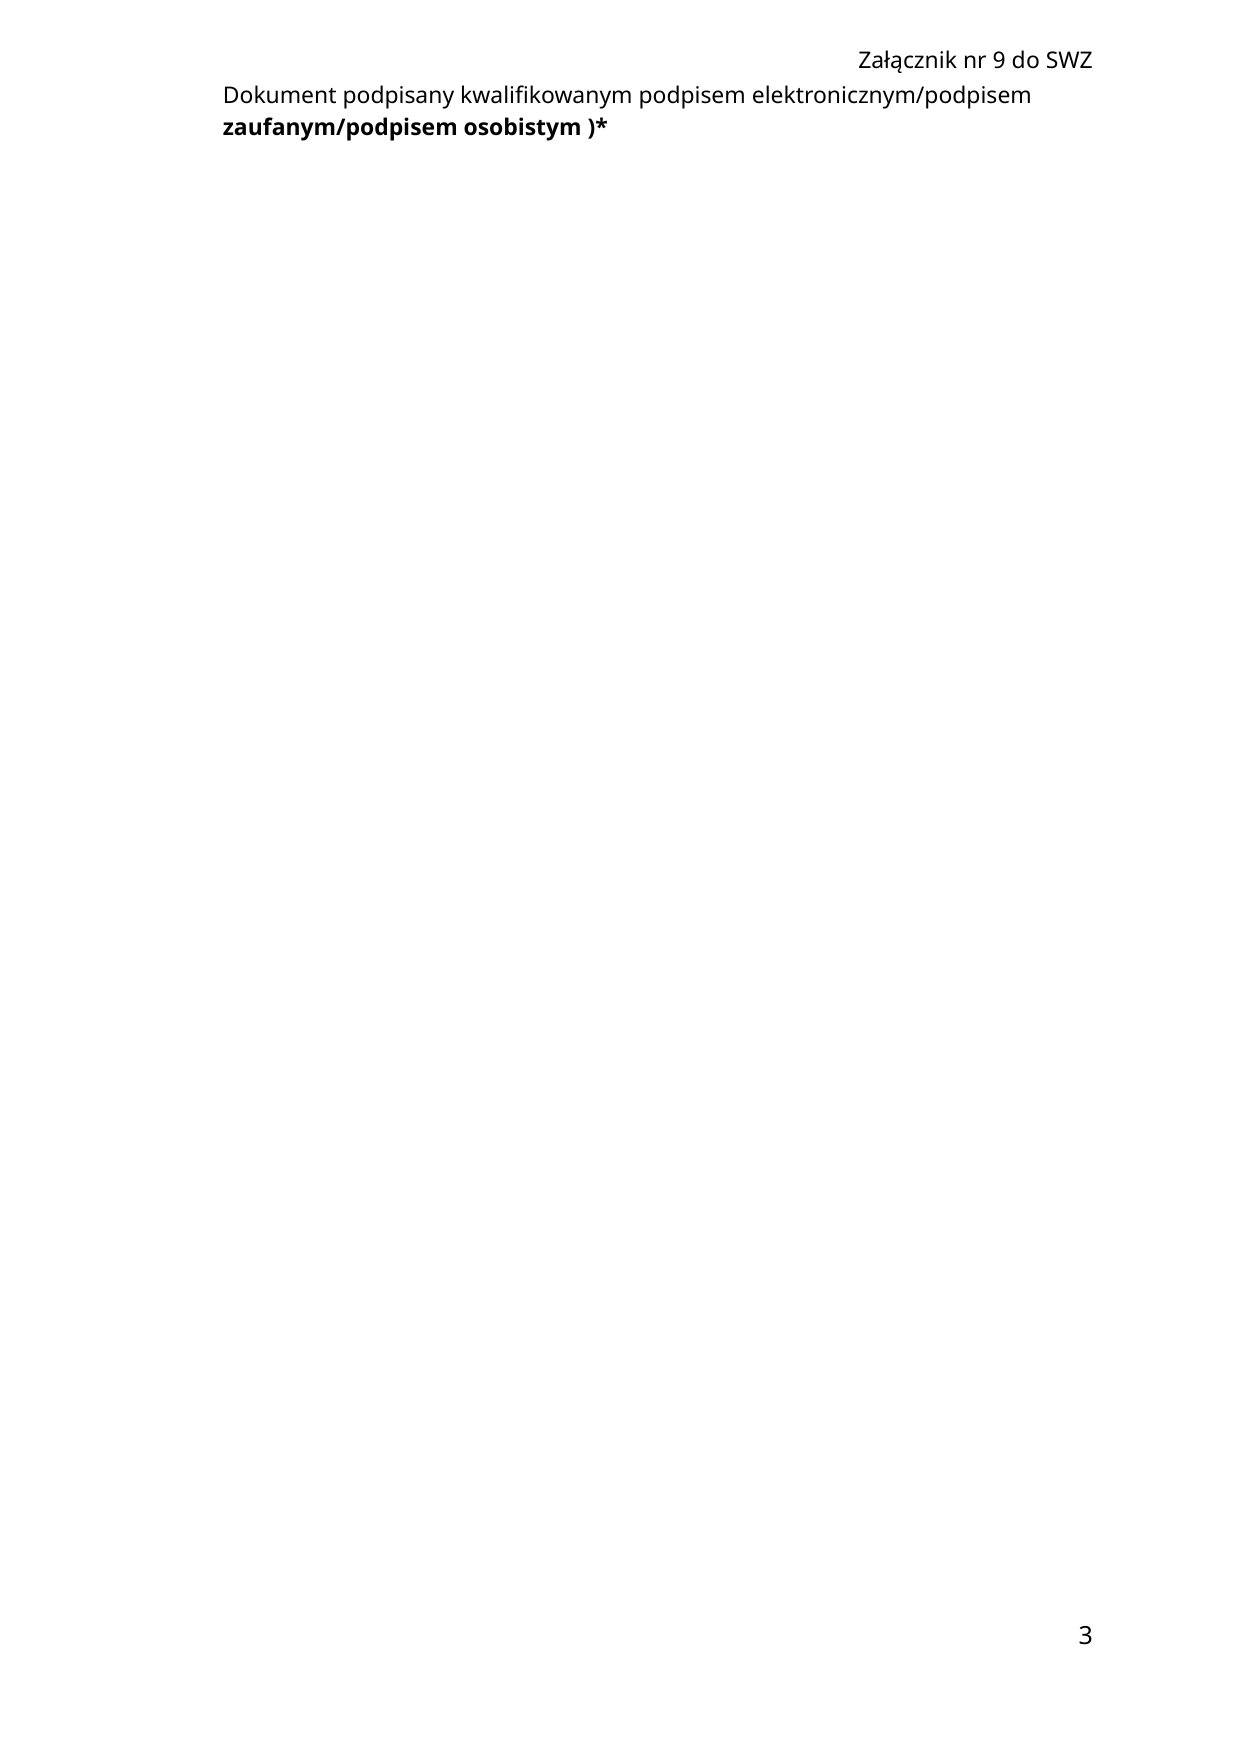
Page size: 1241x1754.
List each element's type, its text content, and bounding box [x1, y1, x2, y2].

list Dokument podpisany kwalifikowanym podpisem elektronicznym/podpisem zaufanym/podpisem osobistym )* [223, 79, 1092, 142]
